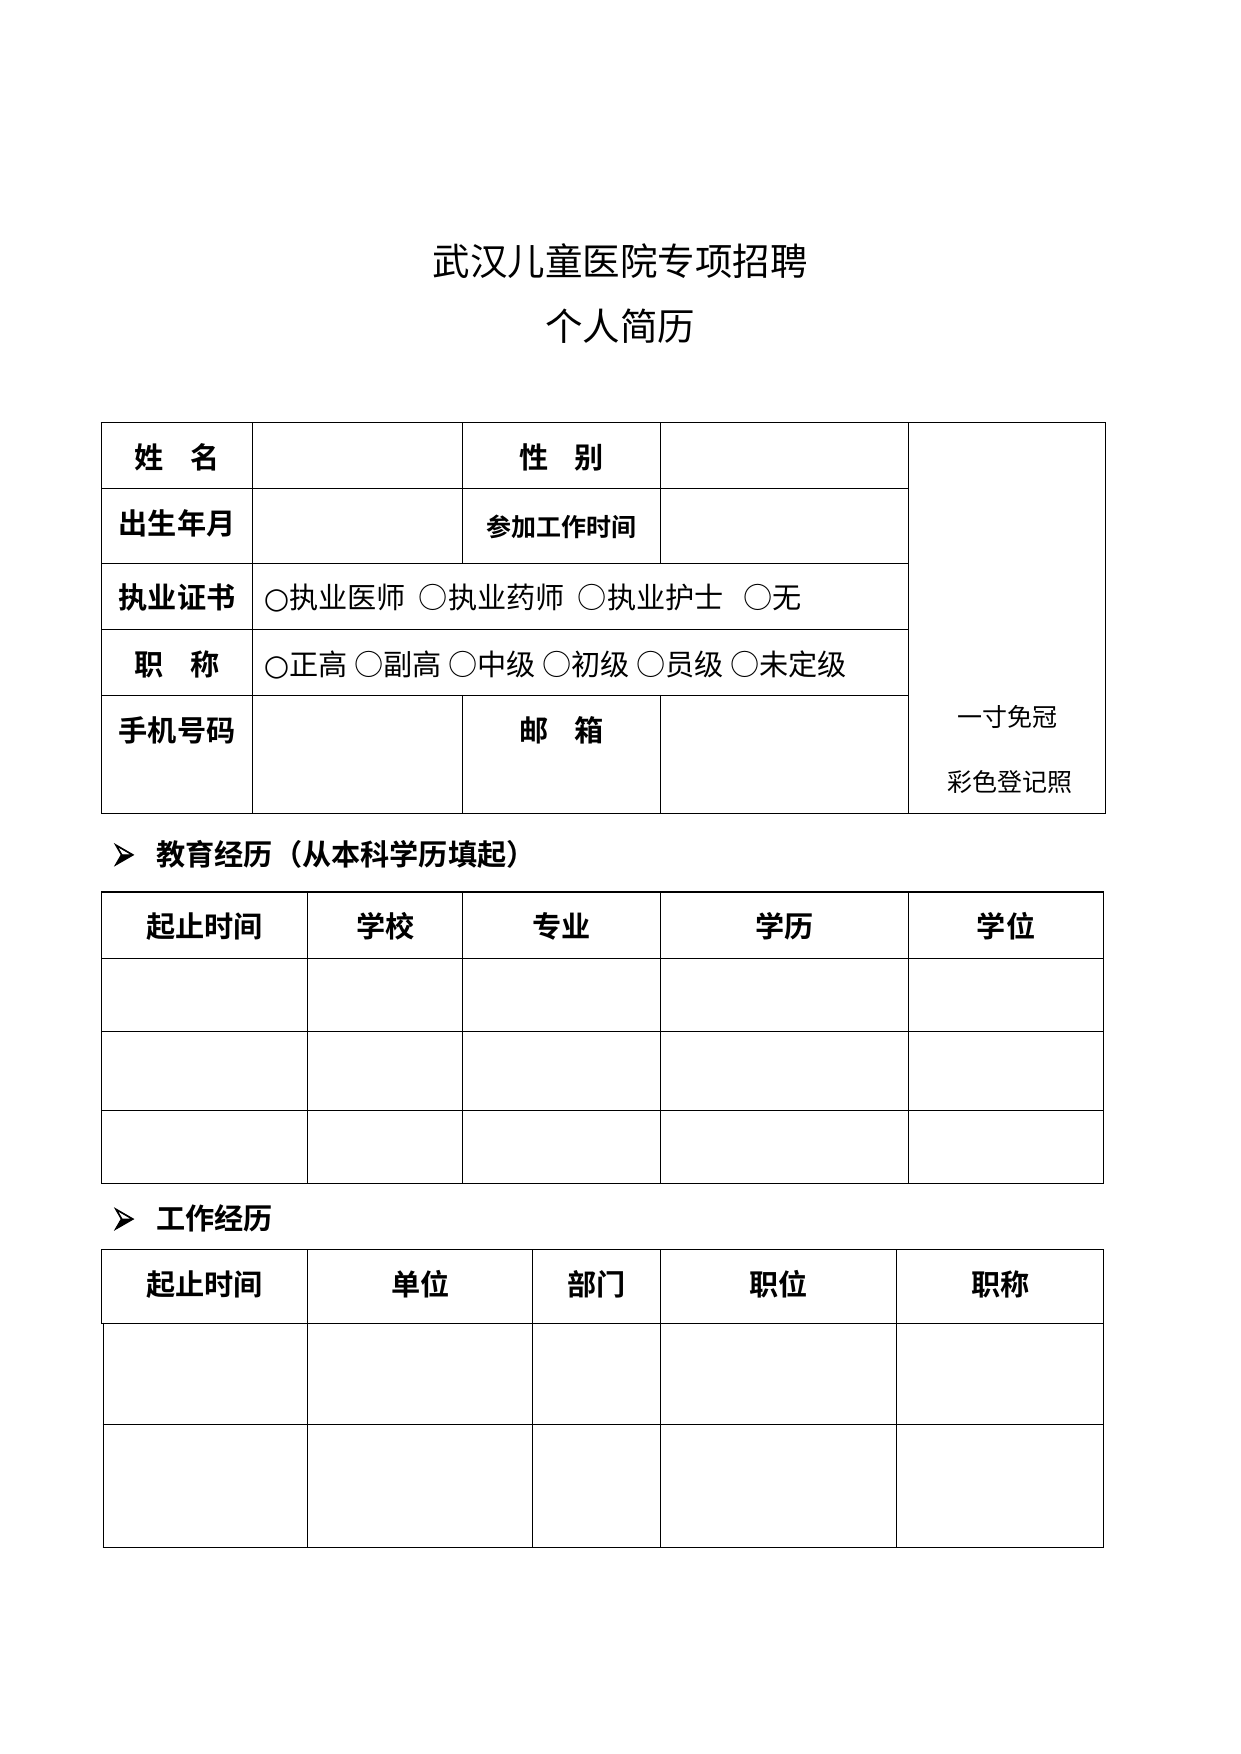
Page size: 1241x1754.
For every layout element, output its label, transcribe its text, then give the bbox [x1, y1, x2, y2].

table_cell 职称 [897, 1250, 1103, 1323]
table_cell [661, 1111, 908, 1183]
table_header [253, 423, 462, 488]
table_cell [661, 696, 908, 813]
table_cell [661, 1324, 896, 1424]
table_cell 工作经历 [101, 1184, 1103, 1249]
table_cell 参加工作时间 [463, 489, 660, 563]
table_header 性 别 [463, 423, 660, 488]
text 武汉儿童医院专项招聘 [187, 227, 1053, 292]
table_cell [102, 1111, 307, 1183]
table_cell 出生年月 [102, 489, 252, 563]
table_cell [661, 489, 908, 563]
table_cell 单位 [308, 1250, 532, 1323]
table_cell 教育经历（从本科学历填起） [101, 814, 1105, 891]
table_cell [661, 1032, 908, 1110]
table_cell [909, 1111, 1103, 1183]
table_cell 学历 [661, 893, 908, 957]
table_cell [909, 959, 1103, 1031]
table_cell 起止时间 [102, 1250, 307, 1323]
table_cell [897, 1324, 1103, 1424]
table_cell [533, 1324, 660, 1424]
table_cell [463, 959, 660, 1031]
table_cell [104, 1324, 307, 1424]
table_cell [308, 1425, 532, 1547]
table_cell [308, 959, 462, 1031]
table_header [661, 423, 908, 488]
table_header 一寸免冠 彩色登记照 [909, 423, 1105, 813]
table_cell 职位 [661, 1250, 896, 1323]
table_cell 学位 [909, 893, 1103, 957]
table_cell 邮 箱 [463, 696, 660, 813]
table_cell [661, 1425, 896, 1547]
table_cell ○执业医师 ○执业药师 ○执业护士 ○无 [253, 564, 908, 629]
table_cell [102, 1032, 307, 1110]
table_cell 学校 [308, 893, 462, 957]
table_cell 手机号码 [102, 696, 252, 813]
table_cell [308, 1111, 462, 1183]
table_cell [533, 1425, 660, 1547]
table_cell [897, 1425, 1103, 1547]
table_cell [102, 959, 307, 1031]
table_cell [308, 1324, 532, 1424]
text 个人简历 [187, 292, 1053, 357]
table_cell [253, 489, 462, 563]
table_cell 起止时间 [102, 893, 307, 957]
table_cell 部门 [533, 1250, 660, 1323]
table_cell 执业证书 [102, 564, 252, 629]
table_cell [909, 1032, 1103, 1110]
table_cell [463, 1111, 660, 1183]
table_cell [463, 1032, 660, 1110]
table_cell 专业 [463, 893, 660, 957]
table_cell [308, 1032, 462, 1110]
table_cell ○正高 ○副高 ○中级 ○初级 ○员级 ○未定级 [253, 630, 908, 695]
table_cell [104, 1425, 307, 1547]
table_cell 职 称 [102, 630, 252, 695]
table_cell [253, 696, 462, 813]
table_cell [661, 959, 908, 1031]
table_header 姓 名 [102, 423, 252, 488]
